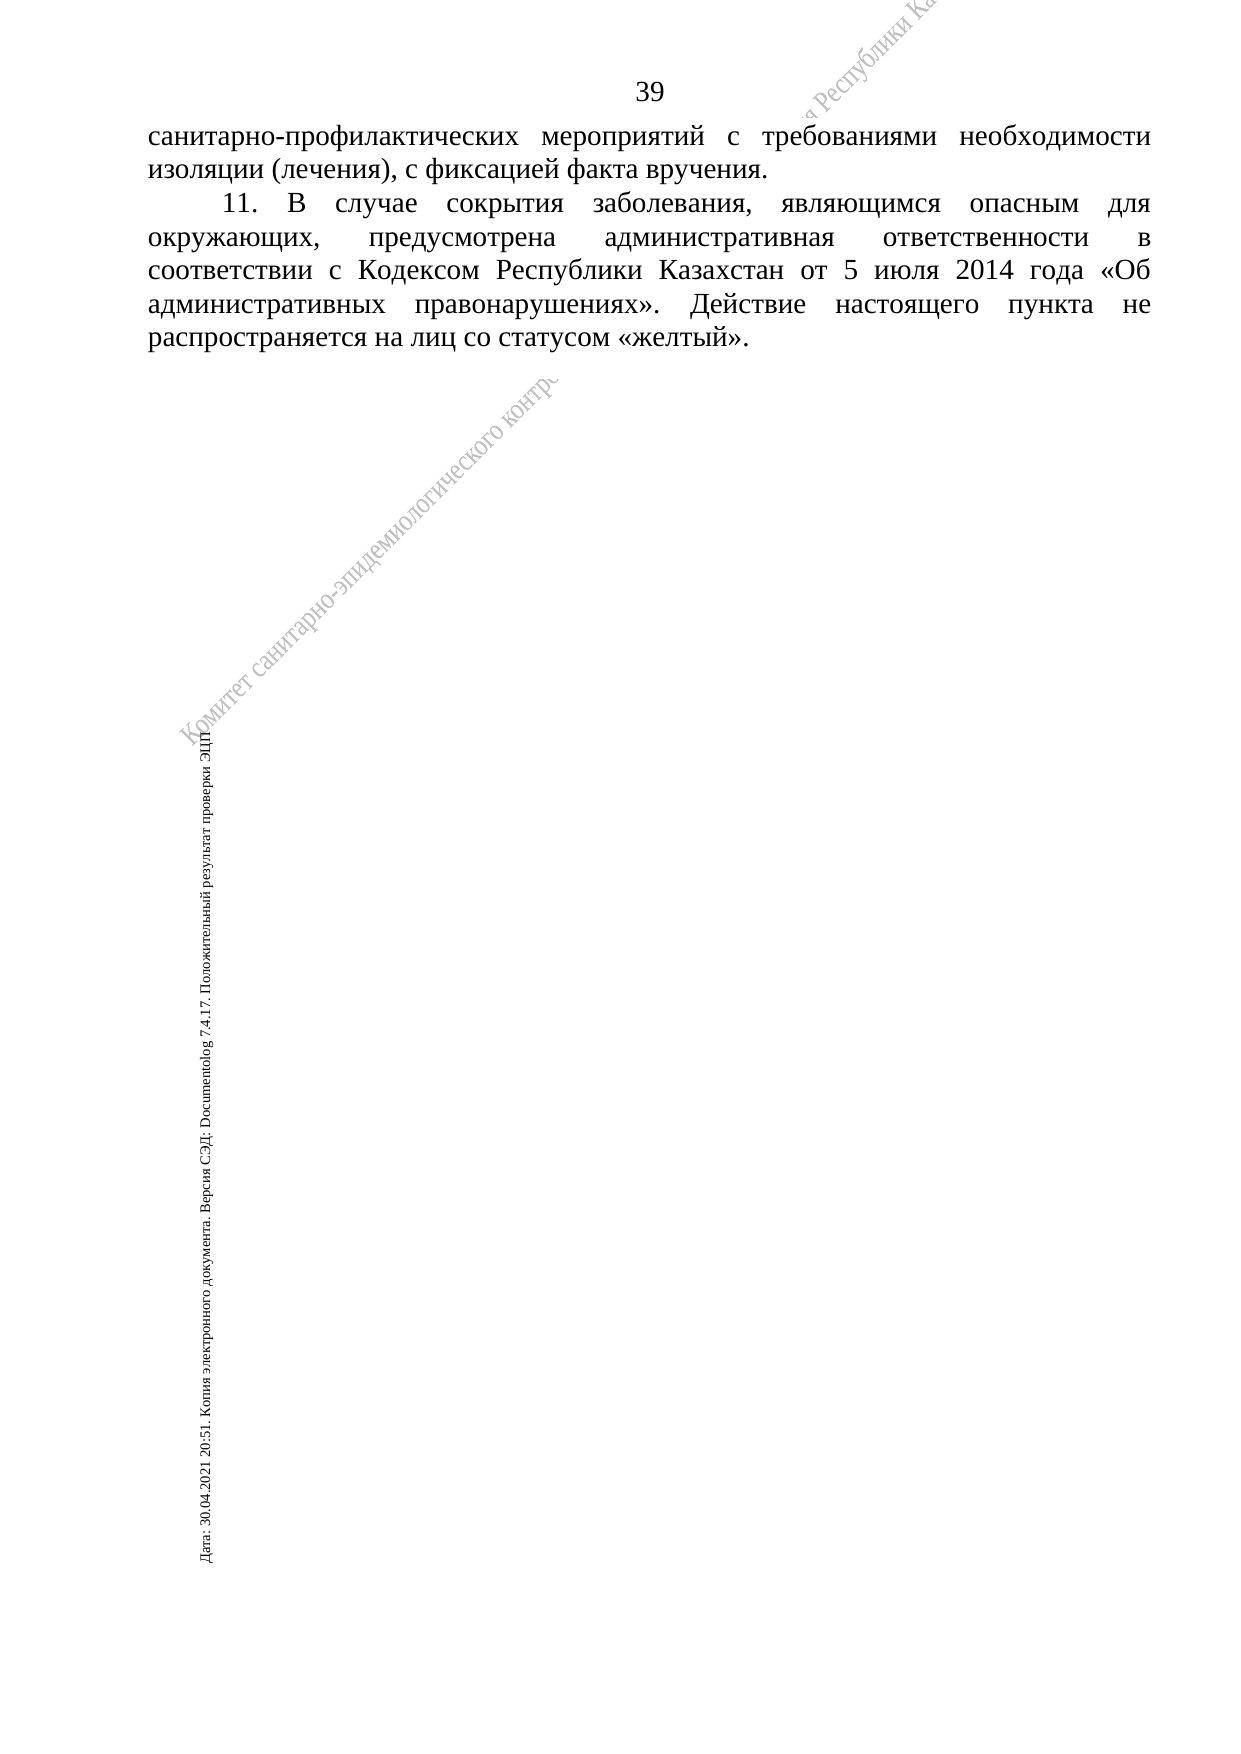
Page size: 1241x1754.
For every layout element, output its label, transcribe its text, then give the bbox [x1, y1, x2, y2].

text 11. В случае сокрытия заболевания, являющимся опасным для окружающих, предусмотрена административная ответственности в соответствии с Кодексом Республики Казахстан от 5 июля 2014 года «Об административных правонарушениях». Действие настоящего пункта не распространяется на лиц со статусом «желтый». [148, 185, 1152, 378]
text 10. В соответствии с пунктом 3 статьи 102 и подпунктами 6) и 7) пункта 7 статьи 104 Кодекса Республики Казахстан от 7 июля 2020 года «О здоровье народа и системе здравоохранения», в отношении физического лица с «красным» или «желтым» статусом, выносится постановление Главного государственного санитарного врача соответствующей административно-территориальной единицы о проведениии санитарно-противоэпидемических и санитарно-профилактических мероприятий с требованиями необходимости изоляции (лечения), с фиксацией факта вручения. [148, 118, 1152, 185]
